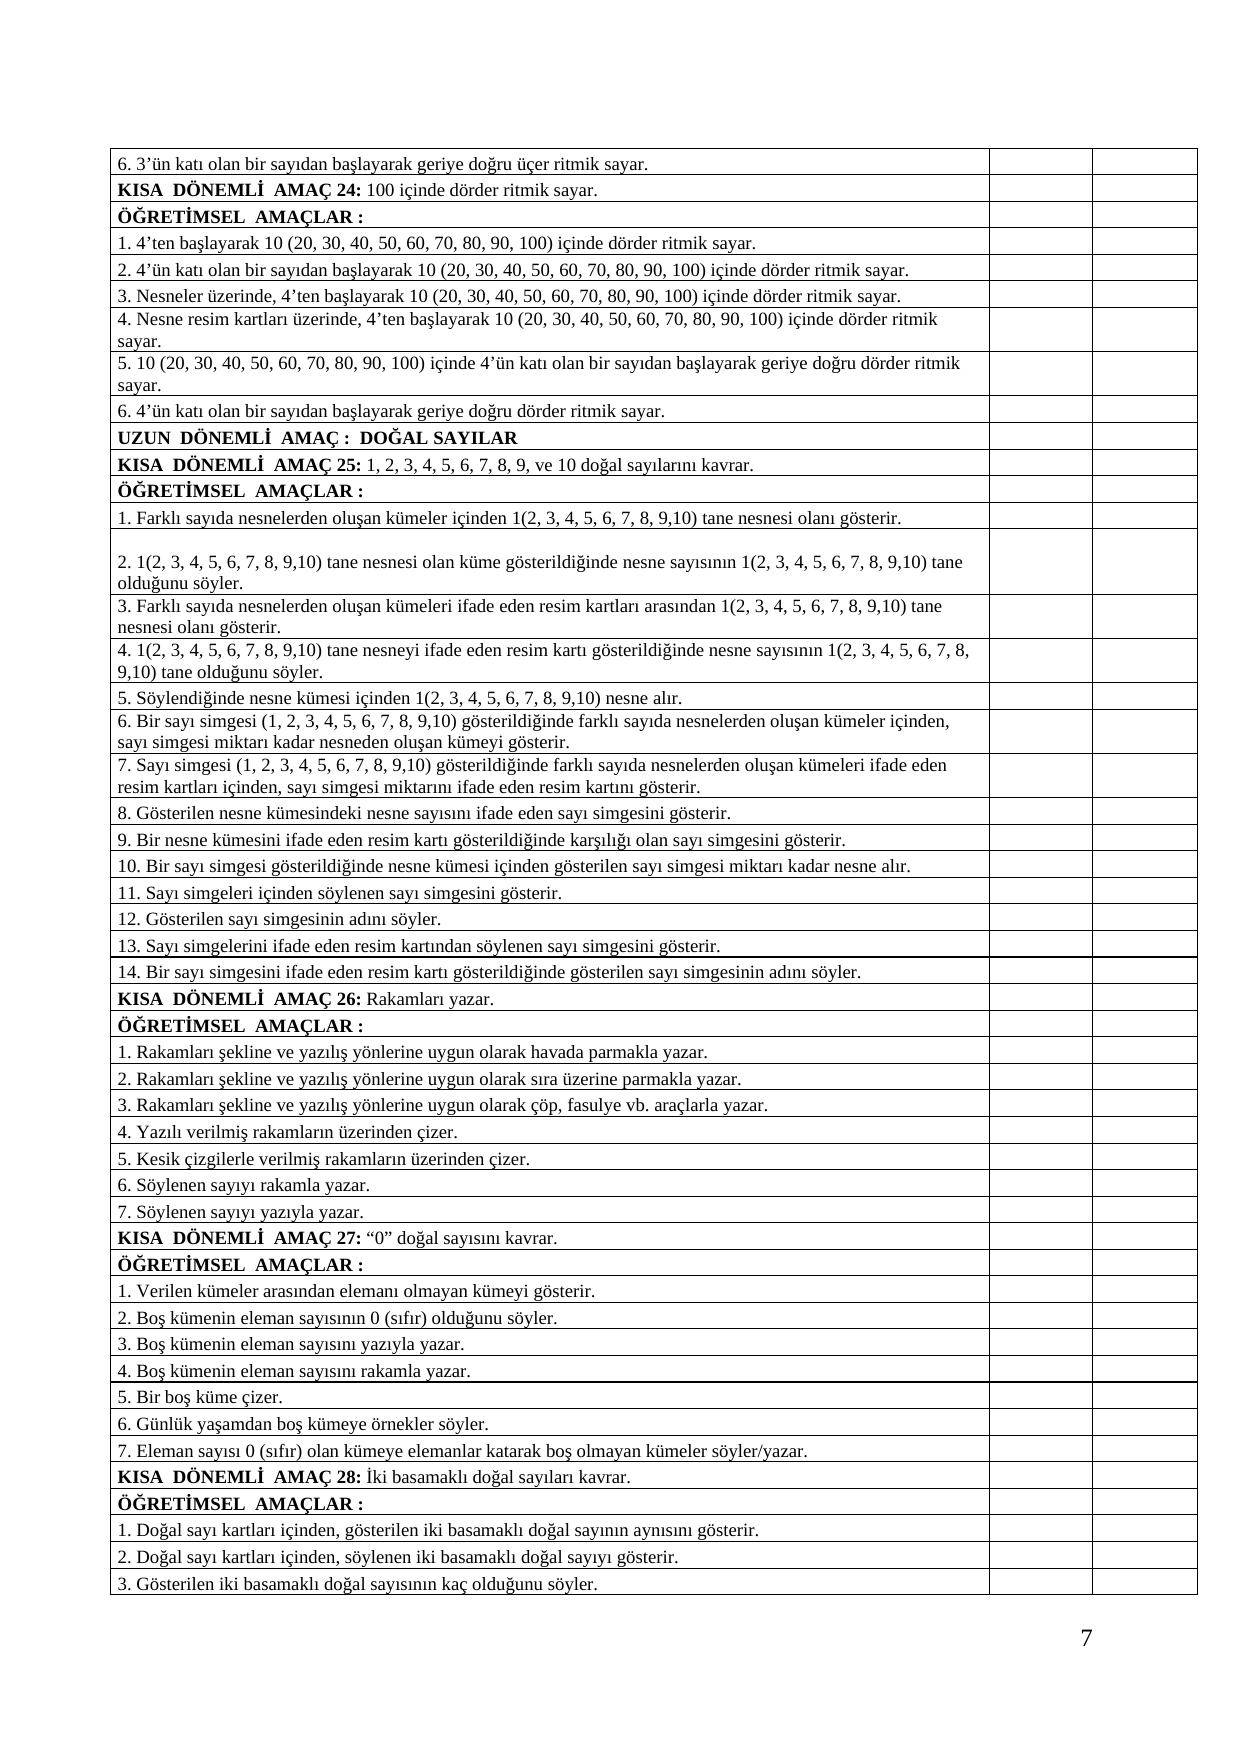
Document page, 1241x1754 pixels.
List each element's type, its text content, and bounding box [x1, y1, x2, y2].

table_cell 13. Sayı simgelerini ifade eden resim kartından söylenen sayı simgesini gösterir. [111, 931, 989, 956]
table_cell 7. Eleman sayısı 0 (sıfır) olan kümeye elemanlar katarak boş olmayan kümeler söyler/yazar. [111, 1436, 989, 1461]
table_cell 10. Bir sayı simgesi gösterildiğinde nesne kümesi içinden gösterilen sayı simgesi miktarı kadar nesne alır. [111, 851, 989, 877]
table_cell [990, 529, 1092, 594]
table_cell 2. Boş kümenin eleman sayısının 0 (sıfır) olduğunu söyler. [111, 1303, 989, 1328]
table_cell 6. 3’ün katı olan bir sayıdan başlayarak geriye doğru üçer ritmik sayar. [111, 149, 989, 174]
table_cell [1093, 352, 1197, 395]
table_cell 1. Verilen kümeler arasından elemanı olmayan kümeyi gösterir. [111, 1276, 989, 1302]
table_cell [1093, 1144, 1197, 1169]
table_cell [1093, 798, 1197, 824]
table_cell [1093, 1170, 1197, 1196]
table_cell [1093, 1409, 1197, 1434]
table_cell [1093, 281, 1197, 307]
table_cell [990, 639, 1092, 682]
table_cell [990, 754, 1092, 797]
table_cell [1093, 175, 1197, 201]
table_cell [1093, 308, 1197, 351]
table_cell [990, 1170, 1092, 1196]
table_cell ÖĞRETİMSEL AMAÇLAR : [111, 202, 989, 227]
table_cell 6. Bir sayı simgesi (1, 2, 3, 4, 5, 6, 7, 8, 9,10) gösterildiğinde farklı sayıda nesnelerden oluşan kümeler içinden, sayı simgesi miktarı kadar nesneden oluşan kümeyi gösterir. [111, 710, 989, 753]
table_cell [1093, 595, 1197, 638]
table_cell [990, 595, 1092, 638]
table_cell 1. Rakamları şekline ve yazılış yönlerine uygun olarak havada parmakla yazar. [111, 1037, 989, 1063]
table_cell [990, 1569, 1092, 1594]
table_cell [1093, 476, 1197, 502]
table_cell 14. Bir sayı simgesini ifade eden resim kartı gösterildiğinde gösterilen sayı simgesinin adını söyler. [111, 958, 989, 983]
table_cell [990, 202, 1092, 227]
table_cell 5. Bir boş küme çizer. [111, 1383, 989, 1408]
table_cell [1093, 202, 1197, 227]
table_cell [1093, 1090, 1197, 1116]
table_cell [990, 683, 1092, 709]
table_cell [990, 476, 1092, 502]
table_cell [1093, 1037, 1197, 1063]
table_cell KISA DÖNEMLİ AMAÇ 26: Rakamları yazar. [111, 984, 989, 1009]
table_cell [1093, 450, 1197, 475]
table_cell KISA DÖNEMLİ AMAÇ 25: 1, 2, 3, 4, 5, 6, 7, 8, 9, ve 10 doğal sayılarını kavrar. [111, 450, 989, 475]
table_cell 2. Rakamları şekline ve yazılış yönlerine uygun olarak sıra üzerine parmakla yazar. [111, 1064, 989, 1089]
table_cell [1093, 683, 1197, 709]
table_cell 9. Bir nesne kümesini ifade eden resim kartı gösterildiğinde karşılığı olan sayı simgesini gösterir. [111, 825, 989, 850]
table_cell [990, 255, 1092, 280]
table_cell [1093, 851, 1197, 877]
table_cell [1093, 1303, 1197, 1328]
table_cell [1093, 396, 1197, 422]
table_cell [990, 1011, 1092, 1036]
table_cell [990, 1117, 1092, 1142]
table_cell [990, 396, 1092, 422]
table_cell [990, 878, 1092, 903]
table_cell [1093, 931, 1197, 956]
table_cell [990, 710, 1092, 753]
table_cell [1093, 754, 1197, 797]
table_cell 3. Gösterilen iki basamaklı doğal sayısının kaç olduğunu söyler. [111, 1569, 989, 1594]
table_cell KISA DÖNEMLİ AMAÇ 24: 100 içinde dörder ritmik sayar. [111, 175, 989, 201]
table_cell [990, 984, 1092, 1009]
table_cell [1093, 255, 1197, 280]
table_cell [990, 825, 1092, 850]
table_cell [1093, 878, 1197, 903]
table_cell 5. Kesik çizgilerle verilmiş rakamların üzerinden çizer. [111, 1144, 989, 1169]
table_cell [1093, 904, 1197, 930]
table_cell [990, 798, 1092, 824]
table_cell 4. Boş kümenin eleman sayısını rakamla yazar. [111, 1356, 989, 1381]
table_cell [1093, 1383, 1197, 1408]
table_cell 5. Söylendiğinde nesne kümesi içinden 1(2, 3, 4, 5, 6, 7, 8, 9,10) nesne alır. [111, 683, 989, 709]
table_cell [990, 228, 1092, 254]
table_cell [990, 450, 1092, 475]
table_cell [990, 1436, 1092, 1461]
table_cell [990, 175, 1092, 201]
table_cell 2. Doğal sayı kartları içinden, söylenen iki basamaklı doğal sayıyı gösterir. [111, 1542, 989, 1567]
table_cell [1093, 1542, 1197, 1567]
table_cell 8. Gösterilen nesne kümesindeki nesne sayısını ifade eden sayı simgesini gösterir. [111, 798, 989, 824]
table_cell [1093, 1436, 1197, 1461]
table_cell [1093, 1117, 1197, 1142]
table_cell UZUN DÖNEMLİ AMAÇ : DOĞAL SAYILAR [111, 423, 989, 448]
table_cell [1093, 825, 1197, 850]
table_cell 6. Söylenen sayıyı rakamla yazar. [111, 1170, 989, 1196]
table_cell 1. Farklı sayıda nesnelerden oluşan kümeler içinden 1(2, 3, 4, 5, 6, 7, 8, 9,10) tane nesnesi olanı gösterir. [111, 503, 989, 528]
table_cell 7. Sayı simgesi (1, 2, 3, 4, 5, 6, 7, 8, 9,10) gösterildiğinde farklı sayıda nesnelerden oluşan kümeleri ifade eden resim kartları içinden, sayı simgesi miktarını ifade eden resim kartını gösterir. [111, 754, 989, 797]
table_cell [990, 308, 1092, 351]
table_cell [1093, 1011, 1197, 1036]
table_cell [990, 1462, 1092, 1488]
table_cell [990, 352, 1092, 395]
table_cell [990, 423, 1092, 448]
table_cell [990, 1276, 1092, 1302]
table_cell [990, 1037, 1092, 1063]
table_cell [990, 1383, 1092, 1408]
table_cell [1093, 1197, 1197, 1222]
table_cell [990, 1542, 1092, 1567]
table_cell [1093, 503, 1197, 528]
table_cell [990, 1197, 1092, 1222]
table_cell [1093, 529, 1197, 594]
table_cell 7. Söylenen sayıyı yazıyla yazar. [111, 1197, 989, 1222]
table_cell [990, 1250, 1092, 1275]
table_cell [990, 958, 1092, 983]
table_cell [990, 931, 1092, 956]
table_cell [1093, 228, 1197, 254]
table_cell [1093, 1515, 1197, 1541]
table_cell [990, 1223, 1092, 1249]
table_cell 3. Nesneler üzerinde, 4’ten başlayarak 10 (20, 30, 40, 50, 60, 70, 80, 90, 100) içinde dörder ritmik sayar. [111, 281, 989, 307]
table_cell 3. Rakamları şekline ve yazılış yönlerine uygun olarak çöp, fasulye vb. araçlarla yazar. [111, 1090, 989, 1116]
table_cell 2. 1(2, 3, 4, 5, 6, 7, 8, 9,10) tane nesnesi olan küme gösterildiğinde nesne sayısının 1(2, 3, 4, 5, 6, 7, 8, 9,10) tane olduğunu söyler. [111, 529, 989, 594]
table_cell KISA DÖNEMLİ AMAÇ 27: “0” doğal sayısını kavrar. [111, 1223, 989, 1249]
table_cell [990, 503, 1092, 528]
table_cell [1093, 1329, 1197, 1355]
table_cell 4. 1(2, 3, 4, 5, 6, 7, 8, 9,10) tane nesneyi ifade eden resim kartı gösterildiğinde nesne sayısının 1(2, 3, 4, 5, 6, 7, 8, 9,10) tane olduğunu söyler. [111, 639, 989, 682]
table_cell [1093, 423, 1197, 448]
table_cell [1093, 1462, 1197, 1488]
table_cell 5. 10 (20, 30, 40, 50, 60, 70, 80, 90, 100) içinde 4’ün katı olan bir sayıdan başlayarak geriye doğru dörder ritmik sayar. [111, 352, 989, 395]
table_cell [990, 1090, 1092, 1116]
table_cell [990, 1489, 1092, 1514]
table_cell [990, 281, 1092, 307]
table_cell [990, 1329, 1092, 1355]
table_cell [1093, 710, 1197, 753]
table_cell 6. Günlük yaşamdan boş kümeye örnekler söyler. [111, 1409, 989, 1434]
table_cell [990, 1356, 1092, 1381]
table_cell KISA DÖNEMLİ AMAÇ 28: İki basamaklı doğal sayıları kavrar. [111, 1462, 989, 1488]
table_cell [1093, 1276, 1197, 1302]
table_cell [990, 904, 1092, 930]
table_cell [1093, 984, 1197, 1009]
table_cell [990, 1144, 1092, 1169]
table_cell ÖĞRETİMSEL AMAÇLAR : [111, 1250, 989, 1275]
table_cell [1093, 1489, 1197, 1514]
table_cell [1093, 958, 1197, 983]
table_cell 11. Sayı simgeleri içinden söylenen sayı simgesini gösterir. [111, 878, 989, 903]
table_cell [1093, 1250, 1197, 1275]
table_cell [1093, 639, 1197, 682]
table_cell 1. 4’ten başlayarak 10 (20, 30, 40, 50, 60, 70, 80, 90, 100) içinde dörder ritmik sayar. [111, 228, 989, 254]
table_cell ÖĞRETİMSEL AMAÇLAR : [111, 1011, 989, 1036]
table_cell 4. Nesne resim kartları üzerinde, 4’ten başlayarak 10 (20, 30, 40, 50, 60, 70, 80, 90, 100) içinde dörder ritmik sayar. [111, 308, 989, 351]
table_cell [1093, 1223, 1197, 1249]
table_cell [1093, 149, 1197, 174]
table_cell [990, 149, 1092, 174]
table_cell 3. Farklı sayıda nesnelerden oluşan kümeleri ifade eden resim kartları arasından 1(2, 3, 4, 5, 6, 7, 8, 9,10) tane nesnesi olanı gösterir. [111, 595, 989, 638]
table_cell 6. 4’ün katı olan bir sayıdan başlayarak geriye doğru dörder ritmik sayar. [111, 396, 989, 422]
table_cell 1. Doğal sayı kartları içinden, gösterilen iki basamaklı doğal sayının aynısını gösterir. [111, 1515, 989, 1541]
table_cell [1093, 1569, 1197, 1594]
table_cell [990, 1064, 1092, 1089]
table_cell [1093, 1064, 1197, 1089]
table_cell 12. Gösterilen sayı simgesinin adını söyler. [111, 904, 989, 930]
table_cell 3. Boş kümenin eleman sayısını yazıyla yazar. [111, 1329, 989, 1355]
table_cell [990, 1303, 1092, 1328]
table_cell [990, 1515, 1092, 1541]
table_cell [990, 1409, 1092, 1434]
table_cell ÖĞRETİMSEL AMAÇLAR : [111, 1489, 989, 1514]
table_cell [990, 851, 1092, 877]
table_cell [1093, 1356, 1197, 1381]
table_cell ÖĞRETİMSEL AMAÇLAR : [111, 476, 989, 502]
table_cell 4. Yazılı verilmiş rakamların üzerinden çizer. [111, 1117, 989, 1142]
table_cell 2. 4’ün katı olan bir sayıdan başlayarak 10 (20, 30, 40, 50, 60, 70, 80, 90, 100) içinde dörder ritmik sayar. [111, 255, 989, 280]
